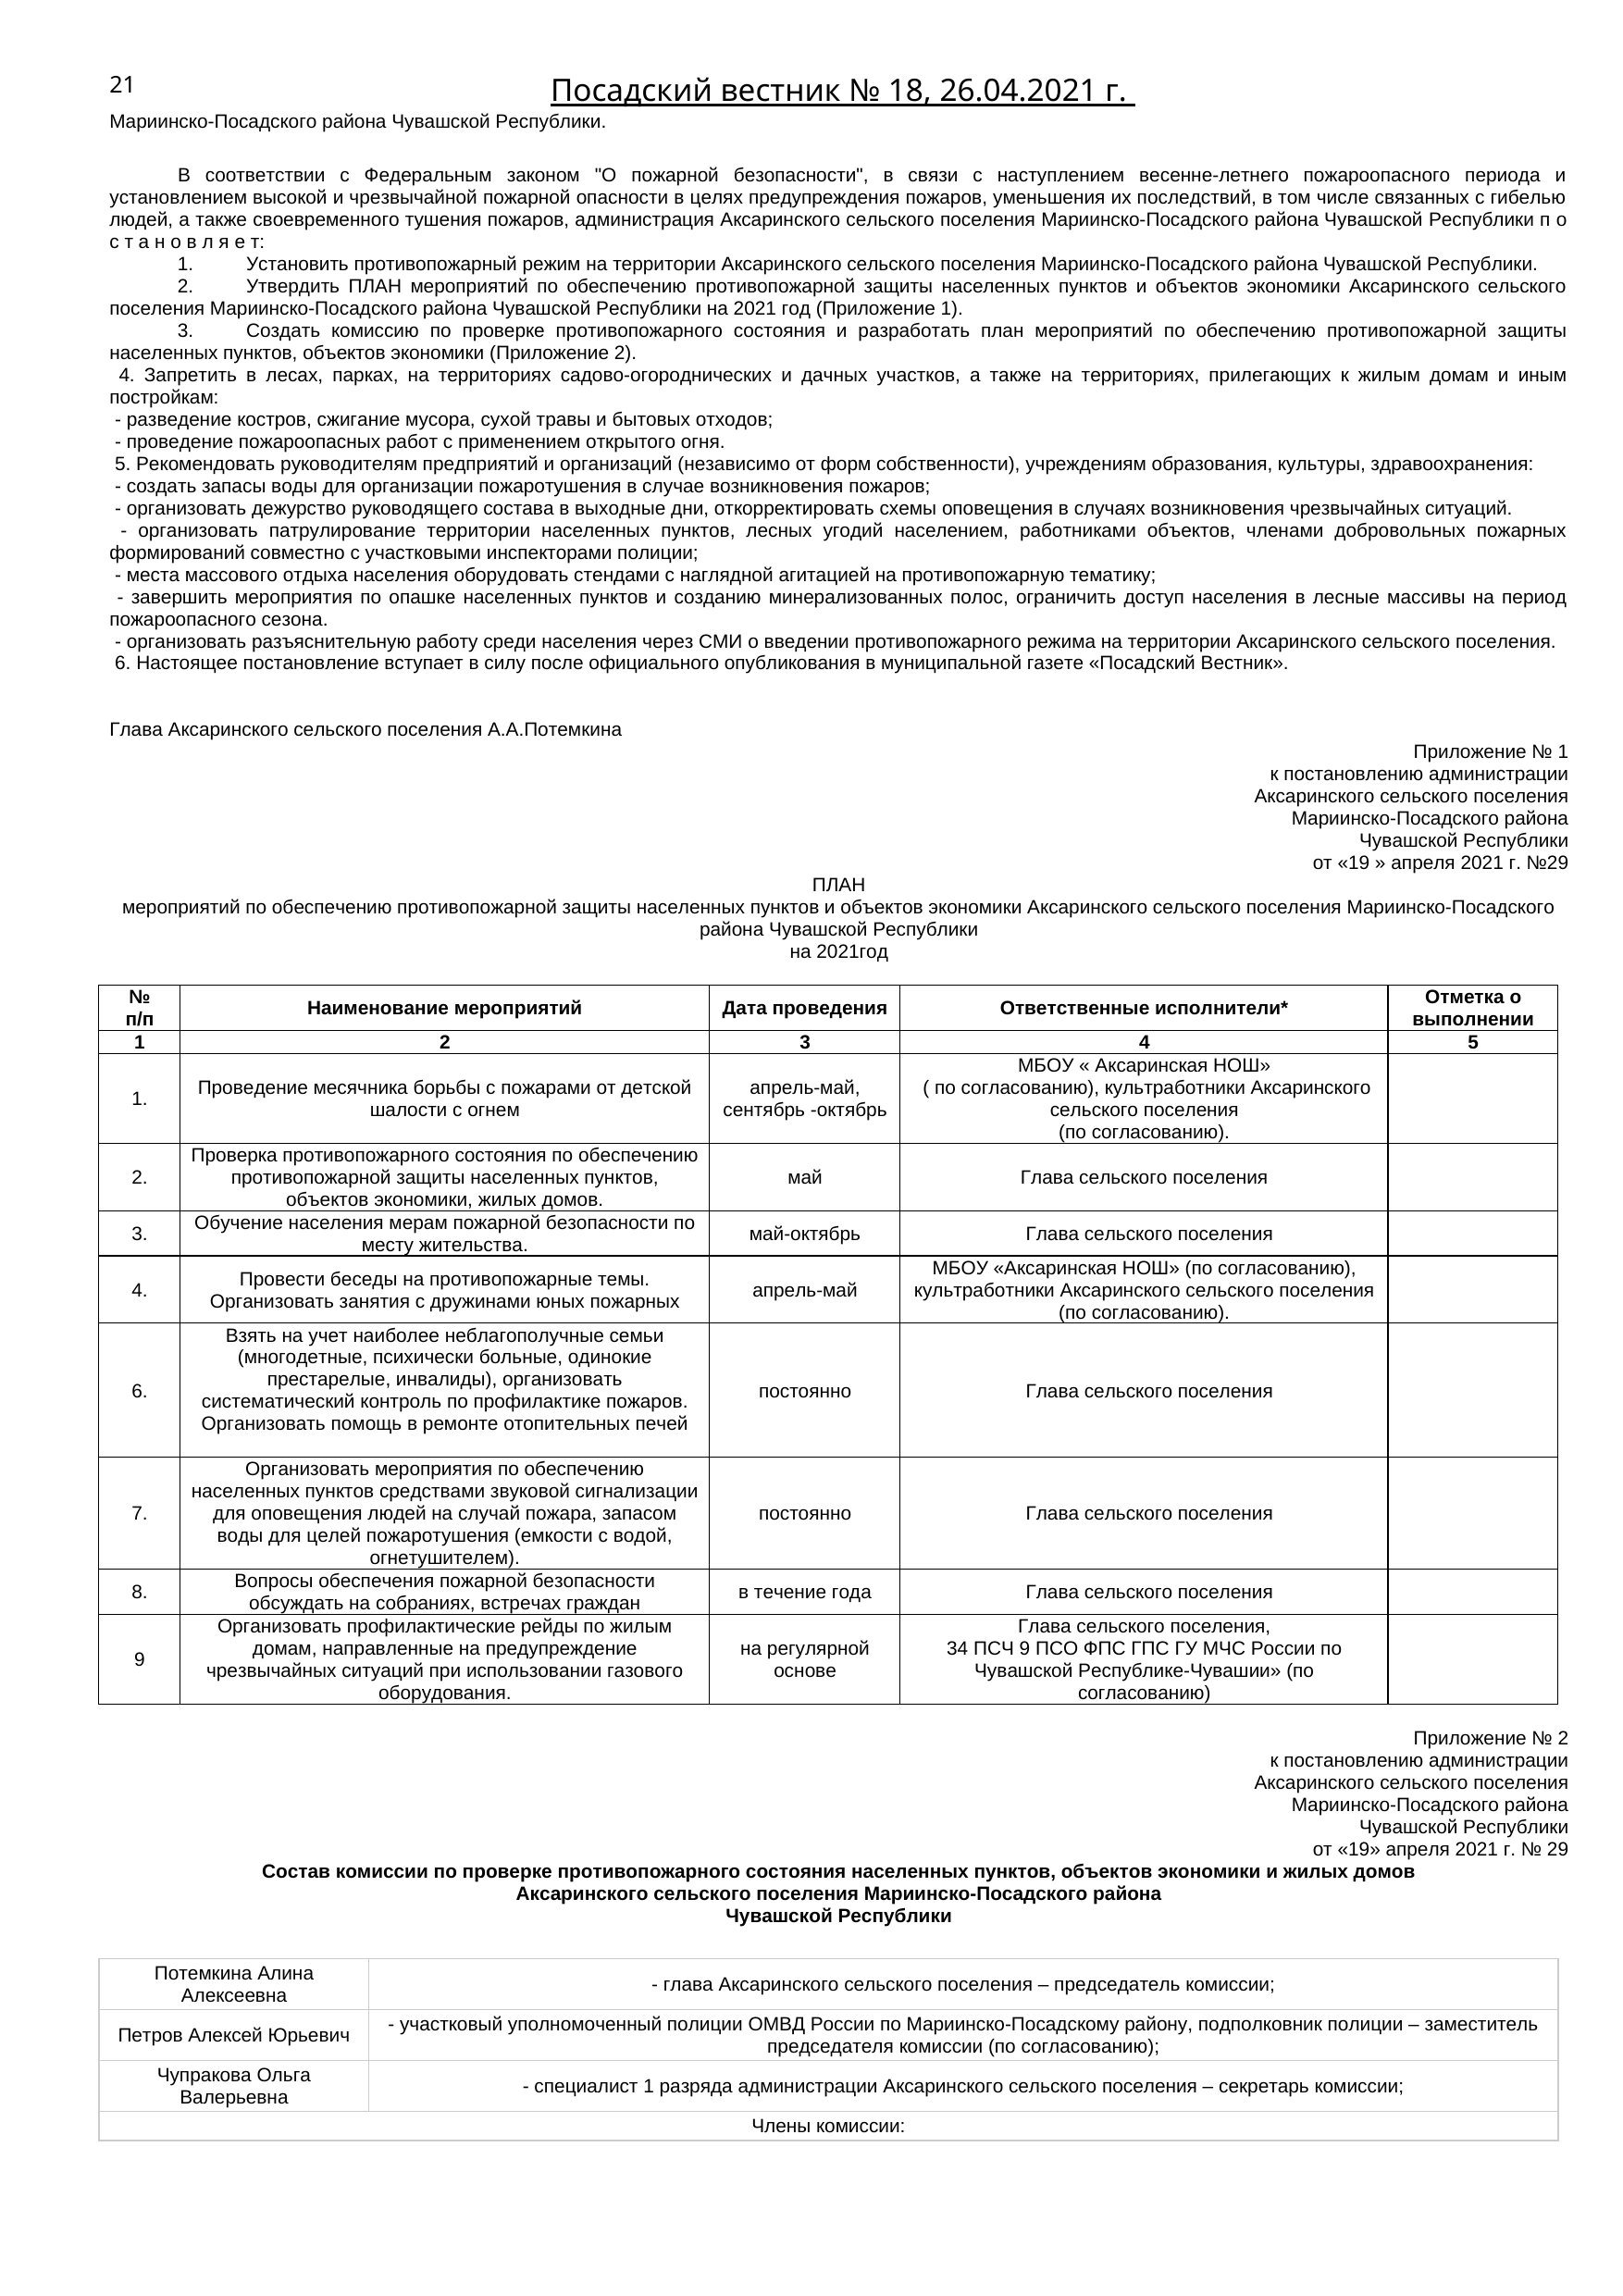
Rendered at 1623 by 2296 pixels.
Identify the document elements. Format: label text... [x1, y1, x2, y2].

text Состав комиссии по проверке противопожарного состояния населенных пунктов, объектов экономики и жилых домов [109, 1859, 1568, 1881]
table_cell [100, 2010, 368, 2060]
text - организовать дежурство руководящего состава в выходные дни, откорректировать схемы оповещения в случаях возникновения чрезвычайных ситуаций. [109, 497, 1568, 519]
text Мариинско-Посадского района [547, 1793, 1568, 1816]
list Создать комиссию по проверке противопожарного состояния и разработать план мероприятий по обеспечению противопожарной защиты населенных пунктов, объектов экономики (Приложение 2). [109, 319, 1568, 364]
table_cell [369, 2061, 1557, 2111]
text 5. Рекомендовать руководителям предприятий и организаций (независимо от форм собственности), учреждениям образования, культуры, здравоохранения: [109, 453, 1568, 475]
subtitle мероприятий по обеспечению противопожарной защиты населенных пунктов и объектов экономики Аксаринского сельского поселения Мариинско-Посадского района Чувашской Республики [109, 896, 1568, 940]
text Мариинско-Посадского района [547, 807, 1568, 829]
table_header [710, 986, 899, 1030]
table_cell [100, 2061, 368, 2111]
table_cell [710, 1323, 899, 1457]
text Чувашской Республики [547, 829, 1568, 851]
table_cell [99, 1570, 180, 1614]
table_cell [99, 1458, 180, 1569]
text Чувашской Республики [547, 1816, 1568, 1838]
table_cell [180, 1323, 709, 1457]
text Приложение № 2 [547, 1727, 1568, 1749]
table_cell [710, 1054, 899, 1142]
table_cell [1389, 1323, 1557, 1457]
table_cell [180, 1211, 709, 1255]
text - места массового отдыха населения оборудовать стендами с наглядной агитацией на противопожарную тематику; [109, 563, 1568, 585]
text Глава Аксаринского сельского поселения А.А.Потемкина [109, 718, 1568, 740]
text Аксаринского сельского поселения Мариинско-Посадского района [109, 1881, 1568, 1904]
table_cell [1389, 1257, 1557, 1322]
text - организовать патрулирование территории населенных пунктов, лесных угодий населением, работниками объектов, членами добровольных пожарных формирований совместно с участковыми инспекторами полиции; [109, 519, 1568, 563]
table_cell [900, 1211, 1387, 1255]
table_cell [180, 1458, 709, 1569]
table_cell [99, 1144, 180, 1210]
text - разведение костров, сжигание мусора, сухой травы и бытовых отходов; [109, 408, 1568, 430]
subtitle ПЛАН [109, 874, 1568, 896]
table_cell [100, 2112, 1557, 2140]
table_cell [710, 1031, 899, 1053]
text Чувашской Республики [109, 1904, 1568, 1926]
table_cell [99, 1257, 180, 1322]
text 4. Запретить в лесах, парках, на территориях садово-огороднических и дачных участков, а также на территориях, прилегающих к жилым домам и иным постройкам: [109, 364, 1568, 408]
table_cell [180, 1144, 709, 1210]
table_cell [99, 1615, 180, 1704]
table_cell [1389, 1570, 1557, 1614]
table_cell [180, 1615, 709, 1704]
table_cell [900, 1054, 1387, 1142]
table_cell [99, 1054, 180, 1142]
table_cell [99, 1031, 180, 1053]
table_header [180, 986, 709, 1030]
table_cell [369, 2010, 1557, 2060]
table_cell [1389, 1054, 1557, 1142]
text к постановлению администрации [547, 763, 1568, 785]
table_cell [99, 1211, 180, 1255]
text Аксаринского сельского поселения [547, 785, 1568, 807]
text к постановлению администрации [547, 1749, 1568, 1771]
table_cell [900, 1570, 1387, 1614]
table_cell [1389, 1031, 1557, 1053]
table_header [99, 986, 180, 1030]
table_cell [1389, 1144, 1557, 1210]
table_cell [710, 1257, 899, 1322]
text Мариинско-Посадского района Чувашской Республики. [109, 110, 1186, 132]
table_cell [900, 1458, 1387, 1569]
subtitle на 2021год [109, 940, 1568, 962]
text В соответствии с Федеральным законом "О пожарной безопасности", в связи с наступлением весенне-летнего пожароопасного периода и установлением высокой и чрезвычайной пожарной опасности в целях предупреждения пожаров, уменьшения их последствий, в том числе связанных с гибелью людей, а также своевременного тушения пожаров, администрация Аксаринского сельского поселения Мариинско-Посадского района Чувашской Республики п о с т а н о в л я е т: [109, 164, 1568, 253]
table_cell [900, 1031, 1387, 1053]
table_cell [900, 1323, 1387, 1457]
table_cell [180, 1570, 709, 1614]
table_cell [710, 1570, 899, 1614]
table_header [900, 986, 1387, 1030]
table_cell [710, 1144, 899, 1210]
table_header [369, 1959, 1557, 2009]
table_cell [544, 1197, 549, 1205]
text - завершить мероприятия по опашке населенных пунктов и созданию минерализованных полос, ограничить доступ населения в лесные массивы на период пожароопасного сезона. [109, 585, 1568, 629]
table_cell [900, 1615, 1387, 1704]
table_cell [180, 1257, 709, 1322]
text - создать запасы воды для организации пожаротушения в случае возникновения пожаров; [109, 475, 1568, 497]
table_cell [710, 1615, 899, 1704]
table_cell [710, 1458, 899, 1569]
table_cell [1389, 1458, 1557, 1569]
text Приложение № 1 [547, 740, 1568, 763]
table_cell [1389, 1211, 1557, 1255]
text - проведение пожароопасных работ с применением открытого огня. [109, 430, 1568, 453]
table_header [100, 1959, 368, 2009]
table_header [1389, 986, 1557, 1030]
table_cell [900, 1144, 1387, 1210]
text от «19 » апреля 2021 г. №29 [547, 851, 1568, 874]
text Аксаринского сельского поселения [547, 1771, 1568, 1793]
text - организовать разъяснительную работу среди населения через СМИ о введении противопожарного режима на территории Аксаринского сельского поселения. [109, 629, 1568, 652]
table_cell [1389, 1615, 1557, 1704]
list Утвердить ПЛАН мероприятий по обеспечению противопожарной защиты населенных пунктов и объектов экономики Аксаринского сельского поселения Мариинско-Посадского района Чувашской Республики на 2021 год (Приложение 1). [109, 275, 1568, 319]
text от «19» апреля 2021 г. № 29 [547, 1838, 1568, 1859]
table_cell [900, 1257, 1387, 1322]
text 6. Настоящее постановление вступает в силу после официального опубликования в муниципальной газете «Посадский Вестник». [109, 652, 1568, 674]
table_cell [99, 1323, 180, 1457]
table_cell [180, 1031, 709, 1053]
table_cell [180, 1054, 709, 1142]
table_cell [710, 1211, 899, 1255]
list Установить противопожарный режим на территории Аксаринского сельского поселения Мариинско-Посадского района Чувашской Республики. [109, 253, 1568, 275]
